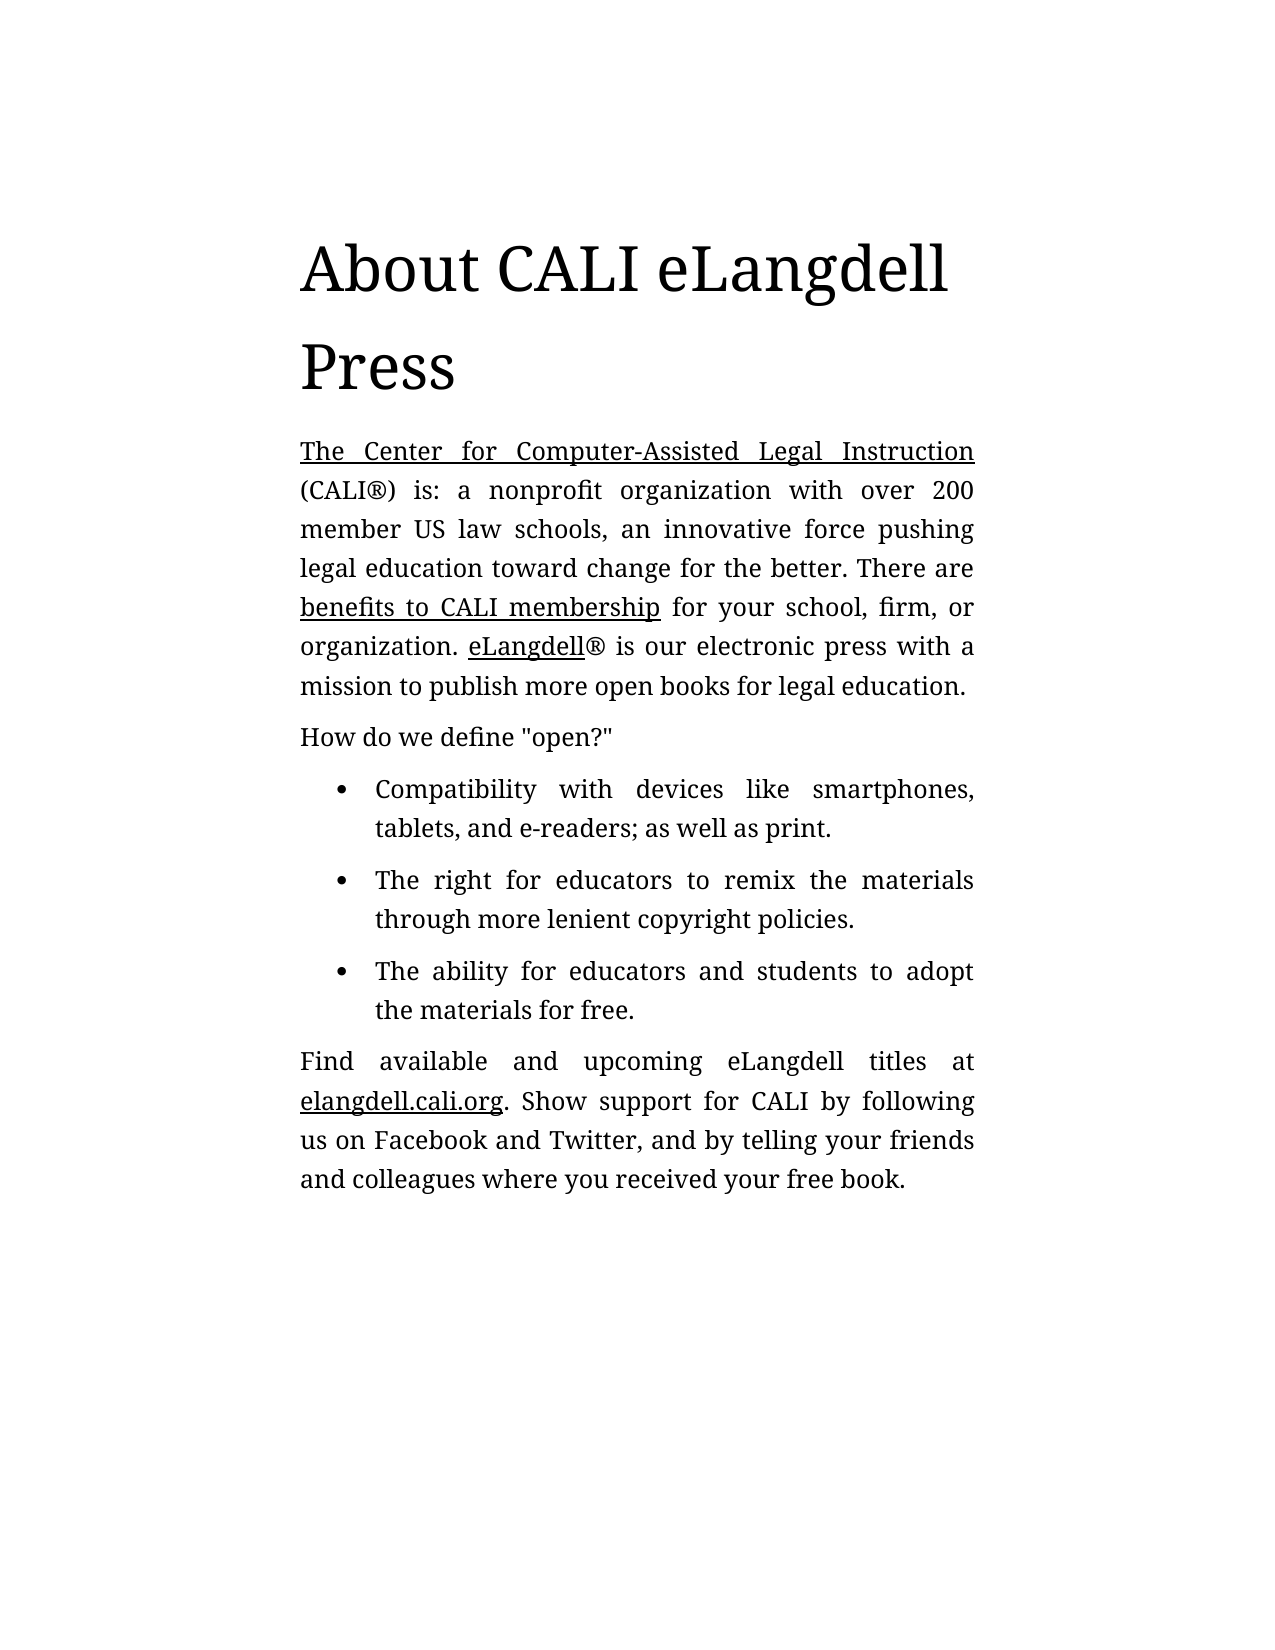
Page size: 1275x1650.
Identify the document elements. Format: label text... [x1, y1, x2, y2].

text Find available and upcoming eLangdell titles at elangdell.cali.org. Show support for CALI by following us on Facebook and Twitter, and by telling your friends and colleagues where you received your free book. [300, 1044, 975, 1196]
list Compatibility with devices like smartphones, tablets, and e-readers; as well as print. [337, 771, 975, 845]
list The ability for educators and students to adopt the materials for free. [337, 953, 975, 1026]
subtitle About CALI eLangdell Press [300, 225, 975, 408]
text How do we define "open?" [300, 720, 975, 754]
text The Center for Computer-Assisted Legal Instruction (CALI®) is: a nonprofit organization with over 200 member US law schools, an innovative force pushing legal education toward change for the better. There are benefits to CALI membership for your school, firm, or organization. eLangdell® is our electronic press with a mission to publish more open books for legal education. [300, 464, 975, 702]
list The right for educators to remix the materials through more lenient copyright policies. [337, 862, 975, 936]
